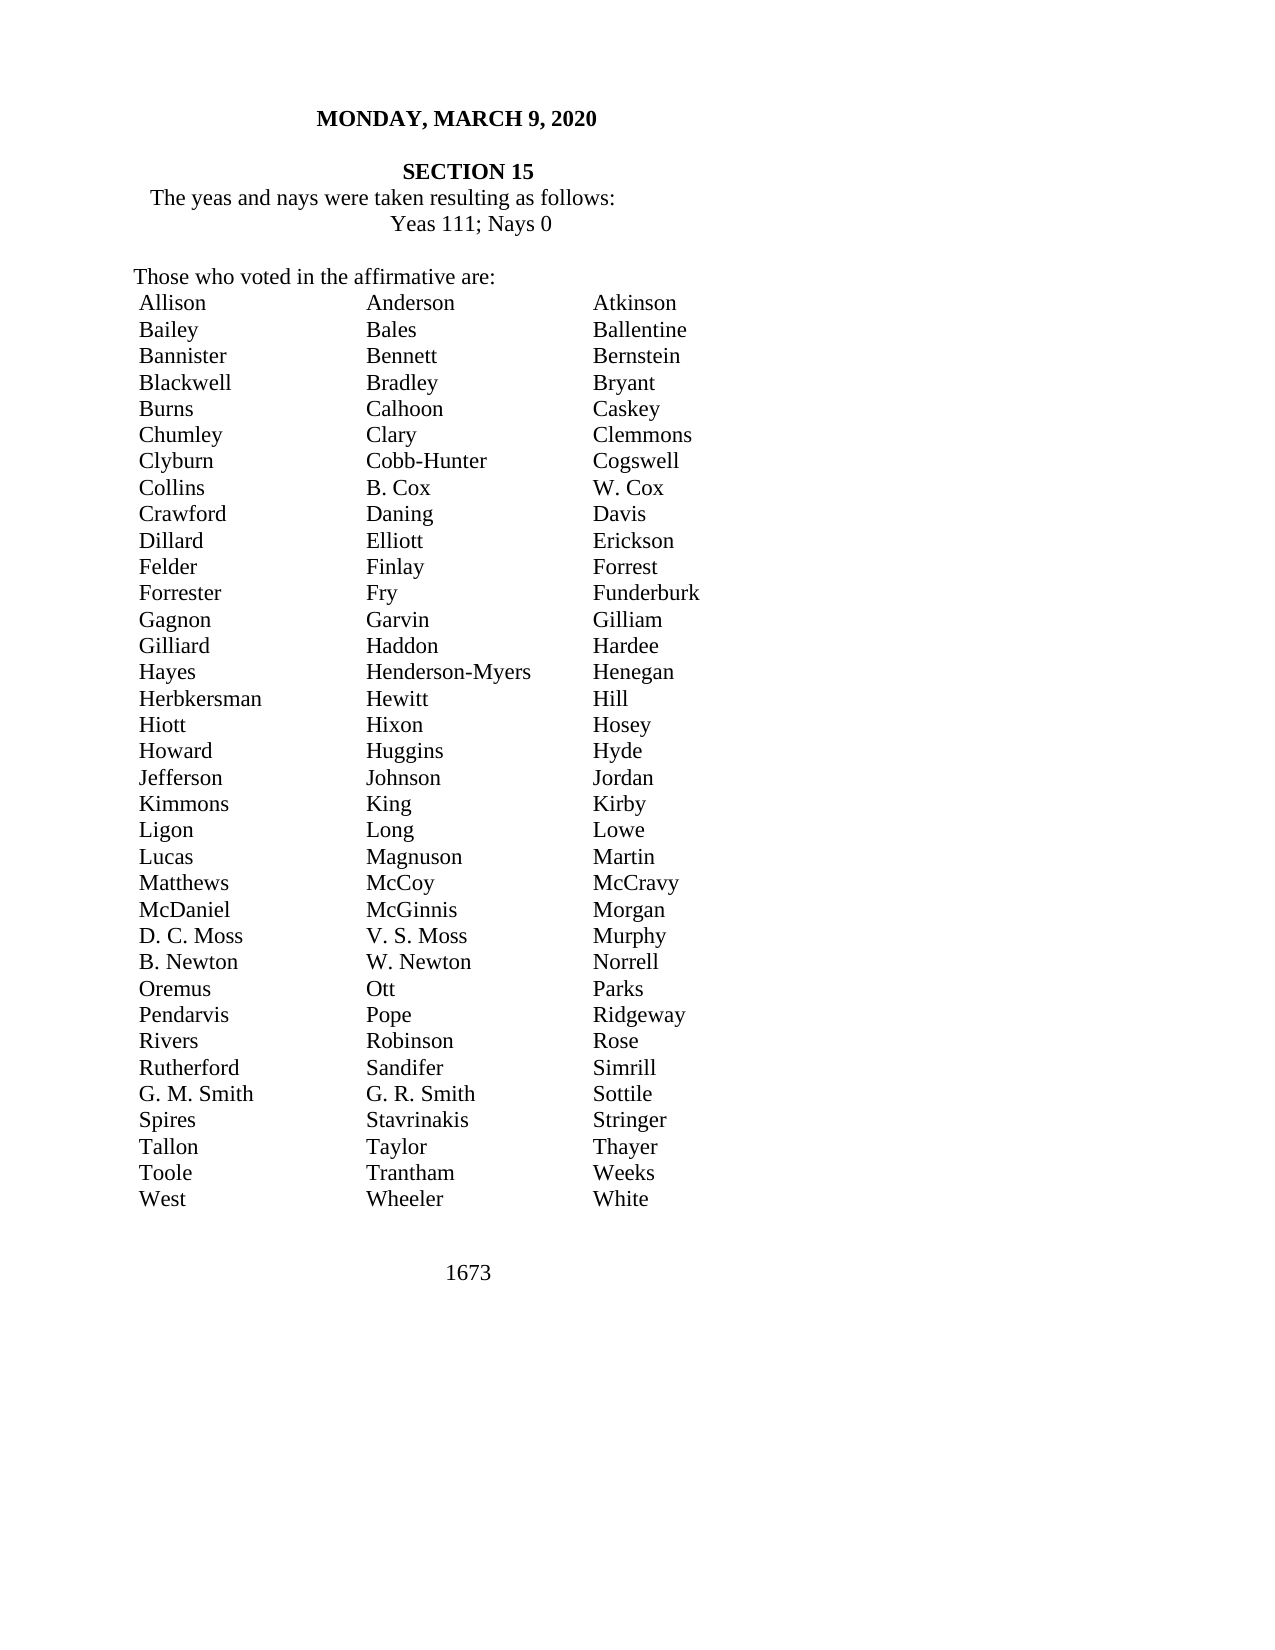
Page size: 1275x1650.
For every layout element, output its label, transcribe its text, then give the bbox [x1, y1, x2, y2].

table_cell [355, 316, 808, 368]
text Those who voted in the affirmative are: [127, 263, 786, 289]
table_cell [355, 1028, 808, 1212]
text Yeas 111; Nays 0 [127, 210, 786, 237]
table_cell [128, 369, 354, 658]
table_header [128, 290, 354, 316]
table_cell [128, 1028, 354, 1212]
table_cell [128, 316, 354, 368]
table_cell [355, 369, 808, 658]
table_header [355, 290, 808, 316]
text The yeas and nays were taken resulting as follows: [127, 184, 786, 210]
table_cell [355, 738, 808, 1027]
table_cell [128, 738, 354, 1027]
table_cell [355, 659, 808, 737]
text SECTION 15 [127, 158, 786, 184]
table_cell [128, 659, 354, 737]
